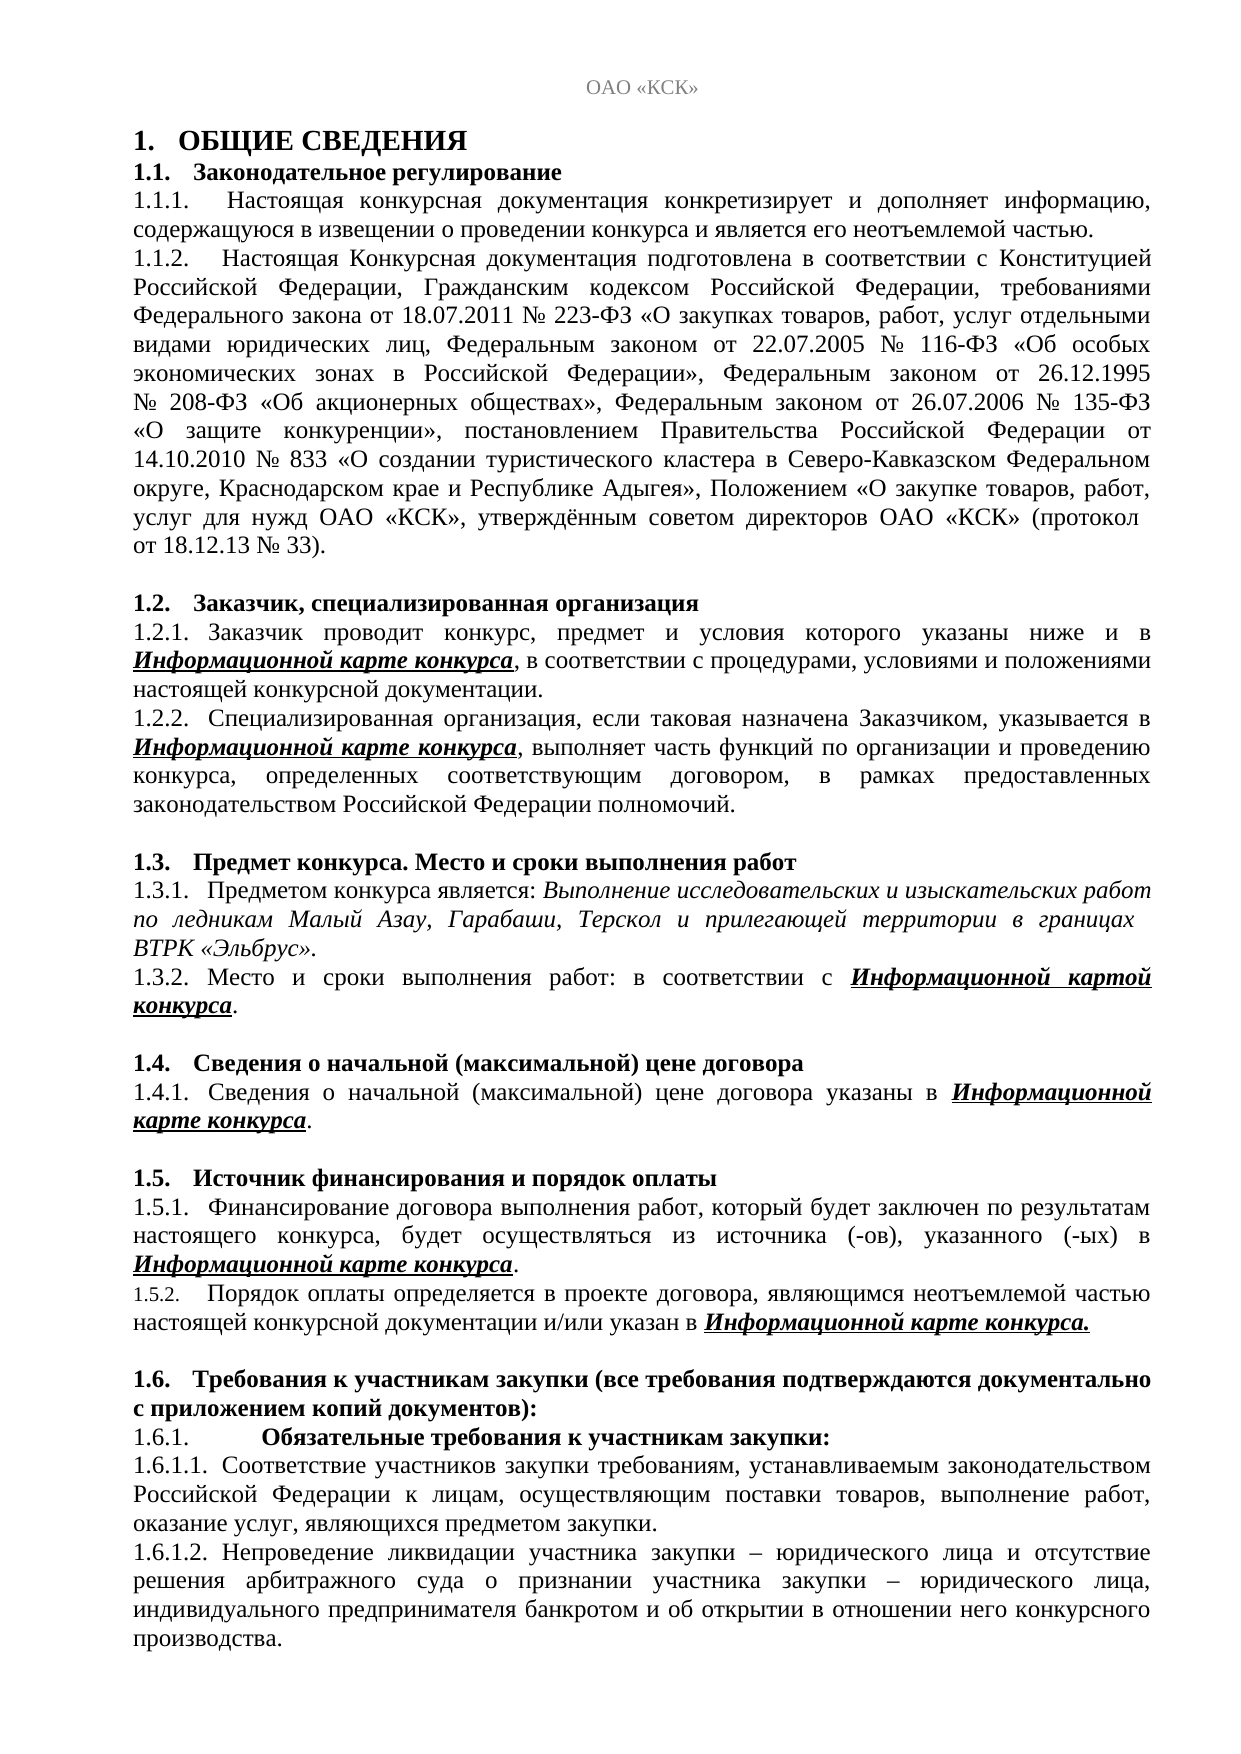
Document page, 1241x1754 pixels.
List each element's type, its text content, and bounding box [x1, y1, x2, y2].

list Порядок оплаты определяется в проекте договора, являющимся неотъемлемой частью настоящей конкурсной документации и/или указан в Информационной карте конкурса. [133, 1278, 1152, 1335]
text Сведения о начальной (максимальной) цене договора [133, 1048, 1152, 1077]
list Специализированная организация, если таковая назначена Заказчиком, указывается в Информационной карте конкурса, выполняет часть функций по организации и проведению конкурса, определенных соответствующим договором, в рамках предоставленных законодательством Российской Федерации полномочий. [133, 703, 1152, 818]
text Предмет конкурса. Место и сроки выполнения работ [133, 847, 1152, 875]
text Заказчик, специализированная организация [133, 588, 1152, 617]
list Требования к участникам закупки (все требования подтверждаются документально с приложением копий документов): [133, 1364, 1152, 1422]
list Настоящая Конкурсная документация подготовлена в соответствии с Конституцией Российской Федерации, Гражданским кодексом Российской Федерации, требованиями Федерального закона от 18.07.2011 № 223-ФЗ «О закупках товаров, работ, услуг отдельными видами юридических лиц, Федеральным законом от 22.07.2005 № 116-ФЗ «Об особых экономических зонах в Российской Федерации», Федеральным законом от 26.12.1995 № 208-ФЗ «Об акционерных обществах», Федеральным законом от 26.07.2006 № 135-ФЗ «О защите конкуренции», постановлением Правительства Российской Федерации от 14.10.2010 № 833 «О создании туристического кластера в Северо-Кавказском Федеральном округе, Краснодарском крае и Республике Адыгея», Положением «О закупке товаров, работ, услуг для нужд ОАО «КСК», утверждённым советом директоров ОАО «КСК» (протокол от 18.12.13 № 33). [133, 243, 1152, 559]
list Обязательные требования к участникам закупки: [133, 1422, 1152, 1450]
text ОБЩИЕ СВЕДЕНИЯ [133, 123, 1152, 157]
list Место и сроки выполнения работ: в соответствии с Информационной картой конкурса. [133, 962, 1152, 1019]
list Сведения о начальной (максимальной) цене договора указаны в Информационной карте конкурса. [133, 1077, 1152, 1134]
text Источник финансирования и порядок оплаты [133, 1163, 1152, 1192]
list Настоящая конкурсная документация конкретизирует и дополняет информацию, содержащуюся в извещении о проведении конкурса и является его неотъемлемой частью. [133, 185, 1152, 243]
list Заказчик проводит конкурс, предмет и условия которого указаны ниже и в Информационной карте конкурса, в соответствии с процедурами, условиями и положениями настоящей конкурсной документации. [133, 617, 1152, 703]
text Законодательное регулирование [133, 157, 1152, 185]
list Предметом конкурса является: Выполнение исследовательских и изыскательских работ по ледникам Малый Азау, Гарабаши, Терскол и прилегающей территории в границах ВТРК «Эльбрус». [133, 875, 1152, 962]
list Непроведение ликвидации участника закупки – юридического лица и отсутствие решения арбитражного суда о признании участника закупки – юридического лица, индивидуального предпринимателя банкротом и об открытии в отношении него конкурсного производства. [133, 1537, 1152, 1652]
list Финансирование договора выполнения работ, который будет заключен по результатам настоящего конкурса, будет осуществляться из источника (-ов), указанного (-ых) в Информационной карте конкурса. [133, 1192, 1152, 1278]
list Соответствие участников закупки требованиям, устанавливаемым законодательством Российской Федерации к лицам, осуществляющим поставки товаров, выполнение работ, оказание услуг, являющихся предметом закупки. [133, 1450, 1152, 1537]
